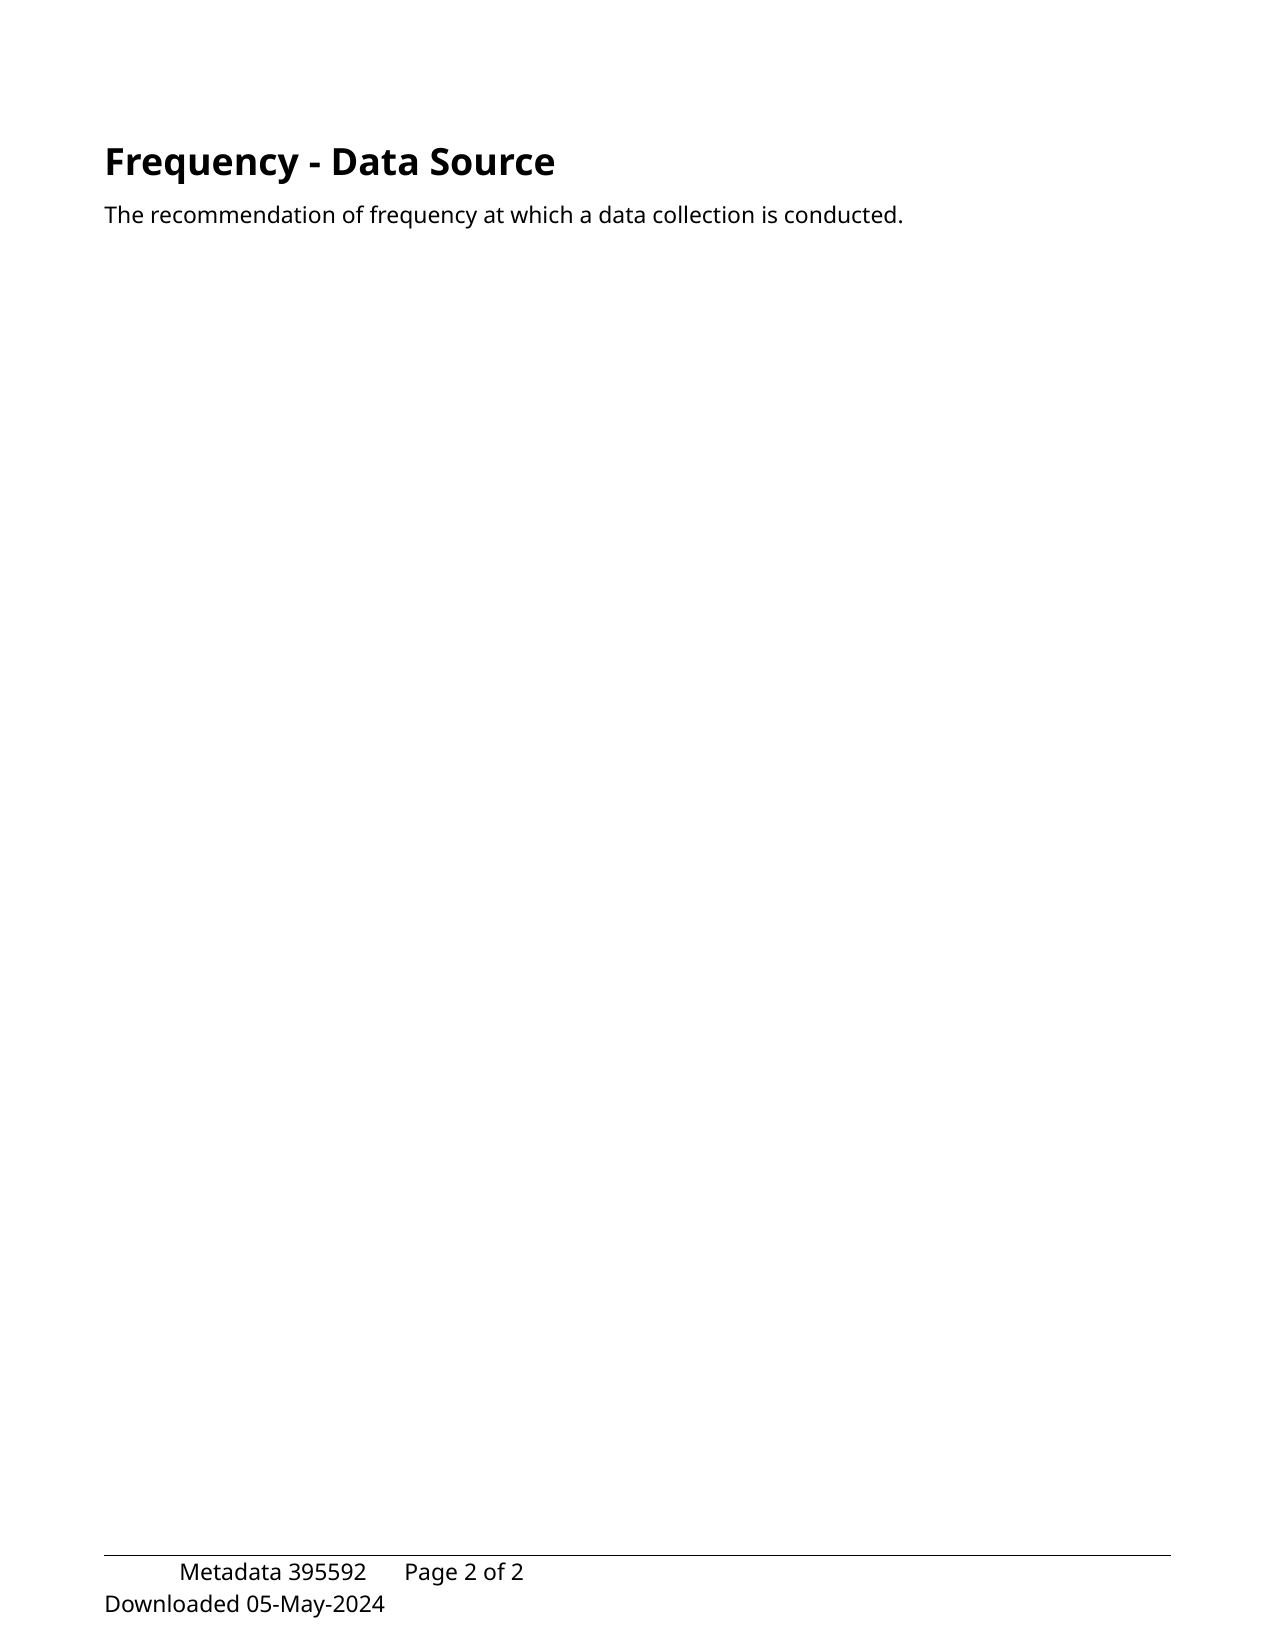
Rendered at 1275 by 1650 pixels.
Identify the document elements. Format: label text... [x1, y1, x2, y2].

text The recommendation of frequency at which a data collection is conducted. [104, 199, 1171, 230]
subtitle Frequency - Data Source [104, 135, 1171, 186]
